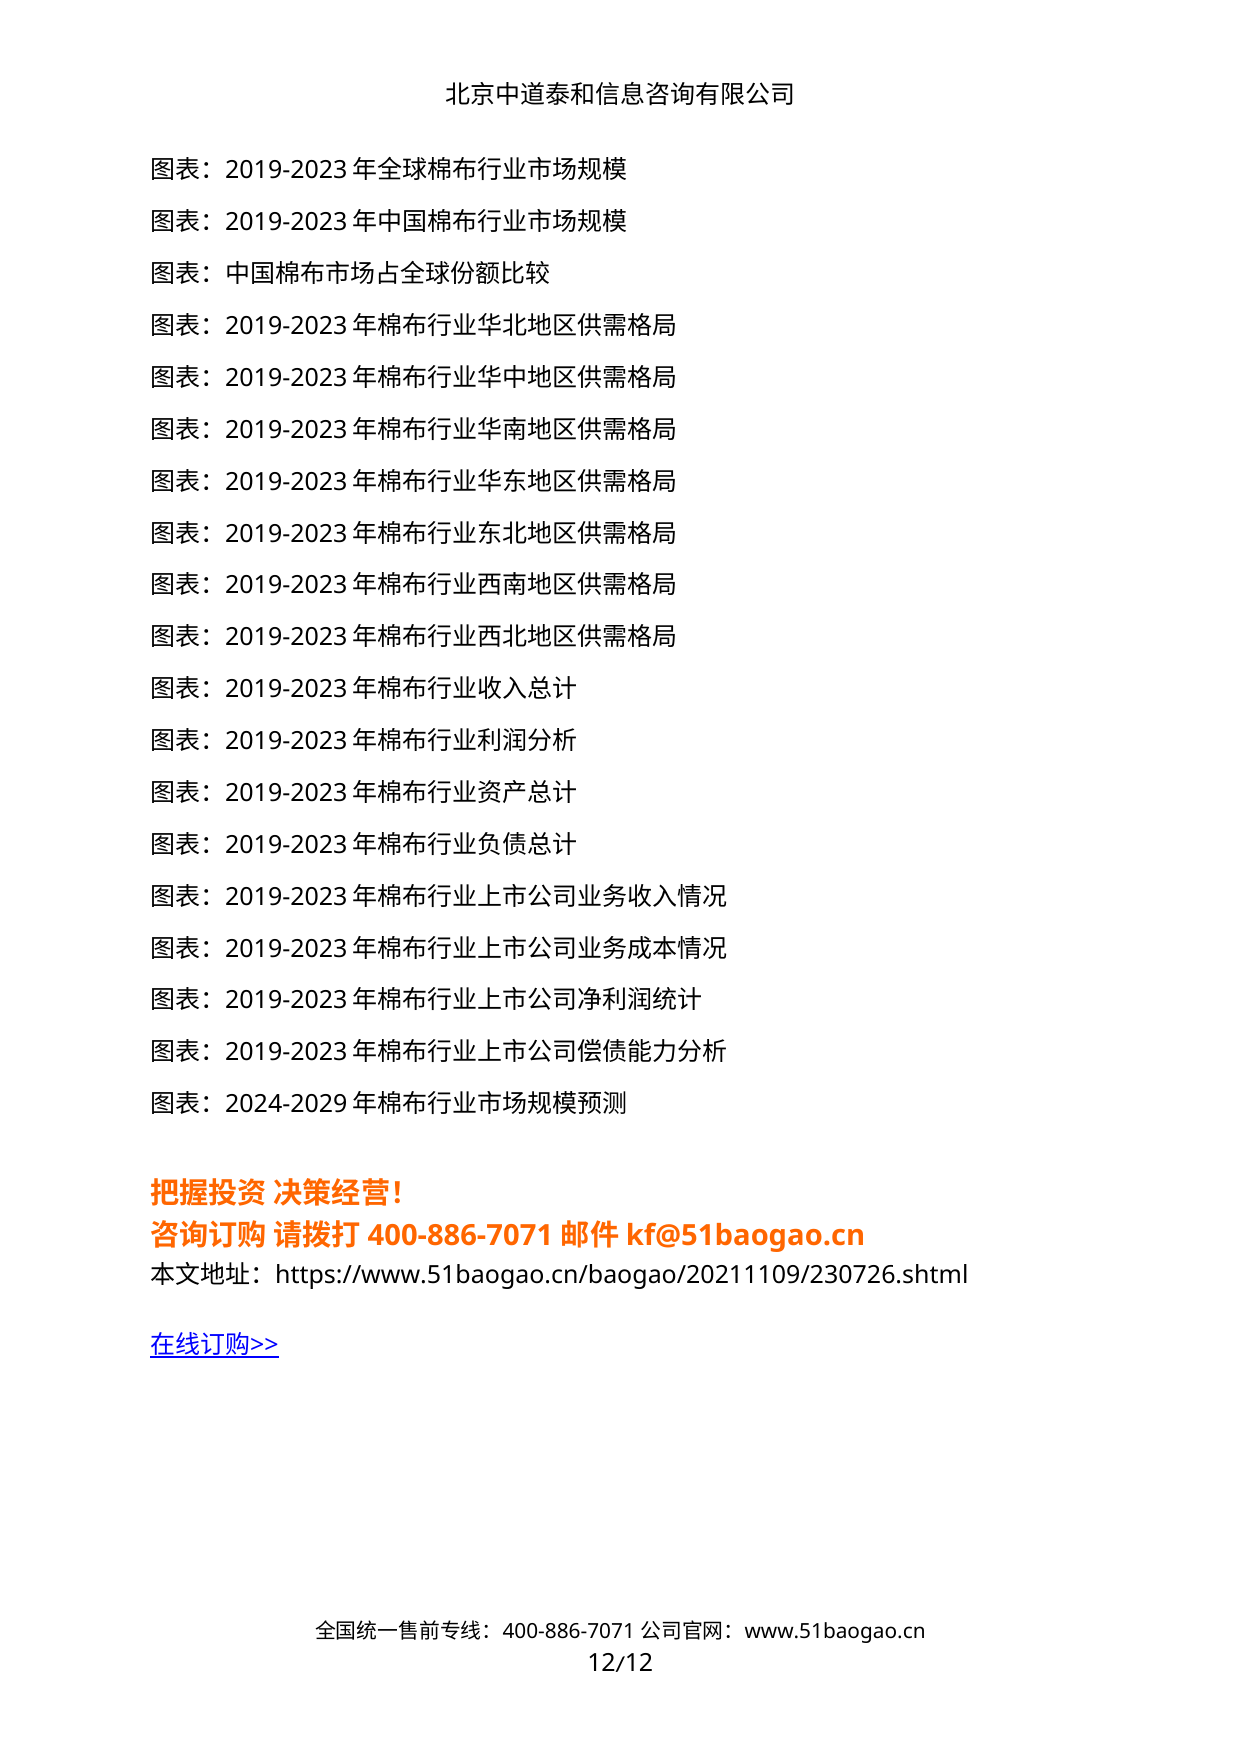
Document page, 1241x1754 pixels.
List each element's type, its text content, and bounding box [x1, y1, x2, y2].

text 图表：2019-2023年棉布行业华中地区供需格局 [150, 357, 1090, 394]
text 图表：2019-2023年棉布行业西南地区供需格局 [150, 565, 1090, 601]
text 图表：2019-2023年棉布行业上市公司净利润统计 [150, 980, 1090, 1016]
text 图表：2019-2023年棉布行业利润分析 [150, 721, 1090, 757]
text 把握投资 决策经营！咨询订购 请拨打 400-886-7071 邮件 kf@51baogao.cn本文地址：https://www.51baogao.cn/baogao/20211109/230726.shtml [150, 1136, 1090, 1291]
text 图表：2019-2023年棉布行业上市公司业务收入情况 [150, 876, 1090, 912]
text 图表：2019-2023年棉布行业资产总计 [150, 772, 1090, 809]
text 图表：中国棉布市场占全球份额比较 [150, 254, 1090, 290]
text 图表：2019-2023年棉布行业西北地区供需格局 [150, 617, 1090, 653]
text 图表：2019-2023年棉布行业负债总计 [150, 824, 1090, 861]
text 图表：2019-2023年棉布行业东北地区供需格局 [150, 513, 1090, 549]
text 图表：2019-2023年棉布行业上市公司业务成本情况 [150, 928, 1090, 964]
text 图表：2019-2023年棉布行业华南地区供需格局 [150, 409, 1090, 446]
text 图表：2019-2023年棉布行业收入总计 [150, 669, 1090, 705]
text 在线订购>> [150, 1291, 1090, 1361]
text 图表：2019-2023年棉布行业上市公司偿债能力分析 [150, 1032, 1090, 1068]
text 图表：2019-2023年棉布行业华北地区供需格局 [150, 306, 1090, 342]
text 图表：2019-2023年中国棉布行业市场规模 [150, 202, 1090, 238]
text 图表：2024-2029年棉布行业市场规模预测 [150, 1084, 1090, 1120]
text 图表：2019-2023年棉布行业华东地区供需格局 [150, 461, 1090, 497]
text 图表：2019-2023年全球棉布行业市场规模 [150, 150, 1090, 186]
